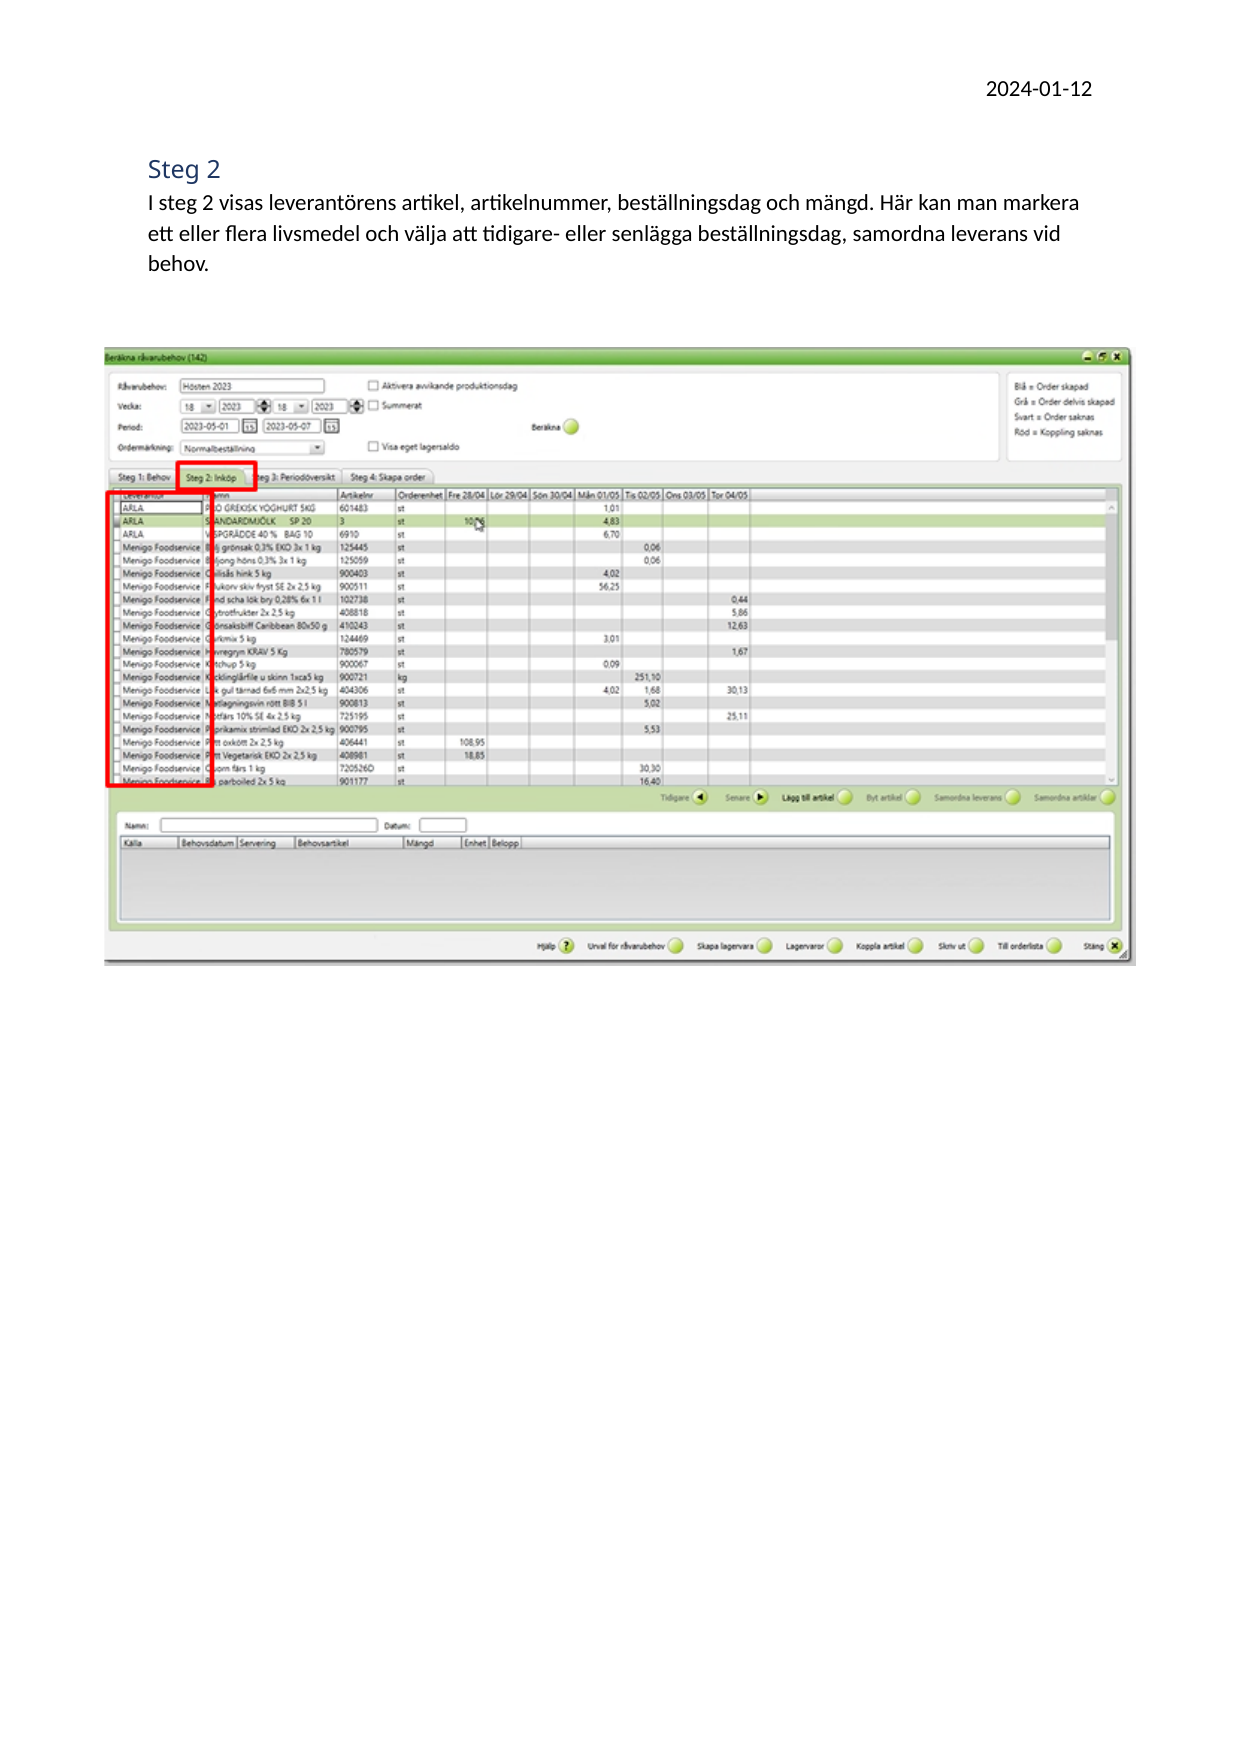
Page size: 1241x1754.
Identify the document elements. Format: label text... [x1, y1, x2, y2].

subtitle Steg 2 [148, 152, 1093, 186]
picture [104, 347, 1136, 966]
text I steg 2 visas leverantörens artikel, artikelnummer, beställningsdag och mängd. Här kan man markera ett eller flera livsmedel och välja att tidigare- eller senlägga beställningsdag, samordna leverans vid behov. [148, 188, 1093, 277]
